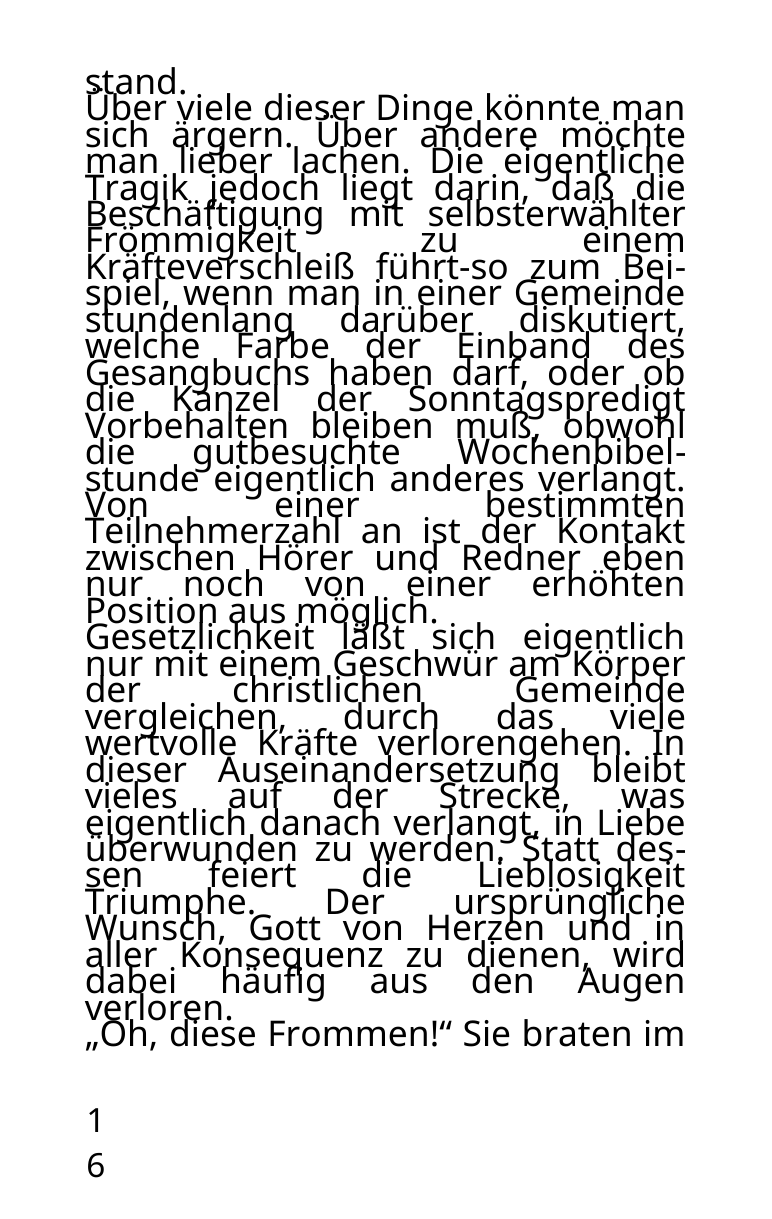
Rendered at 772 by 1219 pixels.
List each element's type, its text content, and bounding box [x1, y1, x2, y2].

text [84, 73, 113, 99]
text Über viele dieser Dinge könnte man sich ärgern. Über andere möchte man lieber lachen. Die eigentliche Tragik jedoch liegt darin, daß die Beschäftigung mit selbsterwählter Frömmigkeit zu einem Kräfteverschleiß führt-so zum Beispiel, wenn man in einer Gemeinde stundenlang darüber diskutiert, welche Farbe der Einband des Gesangbuchs haben darf, oder ob die Kanzel der Sonntagspredigt Vorbehalten bleiben muß, obwohl die gutbesuchte Wochenbibelstunde eigentlich anderes verlangt. Von einer bestimmten Teilnehmerzahl an ist der Kontakt zwischen Hörer und Redner eben nur noch von einer erhöhten Position aus möglich. [84, 99, 686, 629]
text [84, 1026, 686, 1052]
text Gesetzlichkeit läßt sich eigentlich nur mit einem Geschwür am Körper der christlichen Gemeinde vergleichen, durch das viele wertvolle Kräfte verlorengehen. In dieser Auseinandersetzung bleibt vieles auf der Strecke, was eigentlich danach verlangt, in Liebe überwunden zu werden. Statt dessen feiert die Lieblosigkeit Triumphe. Der ursprüngliche Wunsch, Gott von Herzen und in aller Konsequenz zu dienen, wird dabei häufig aus den Augen verloren. [84, 629, 686, 1026]
